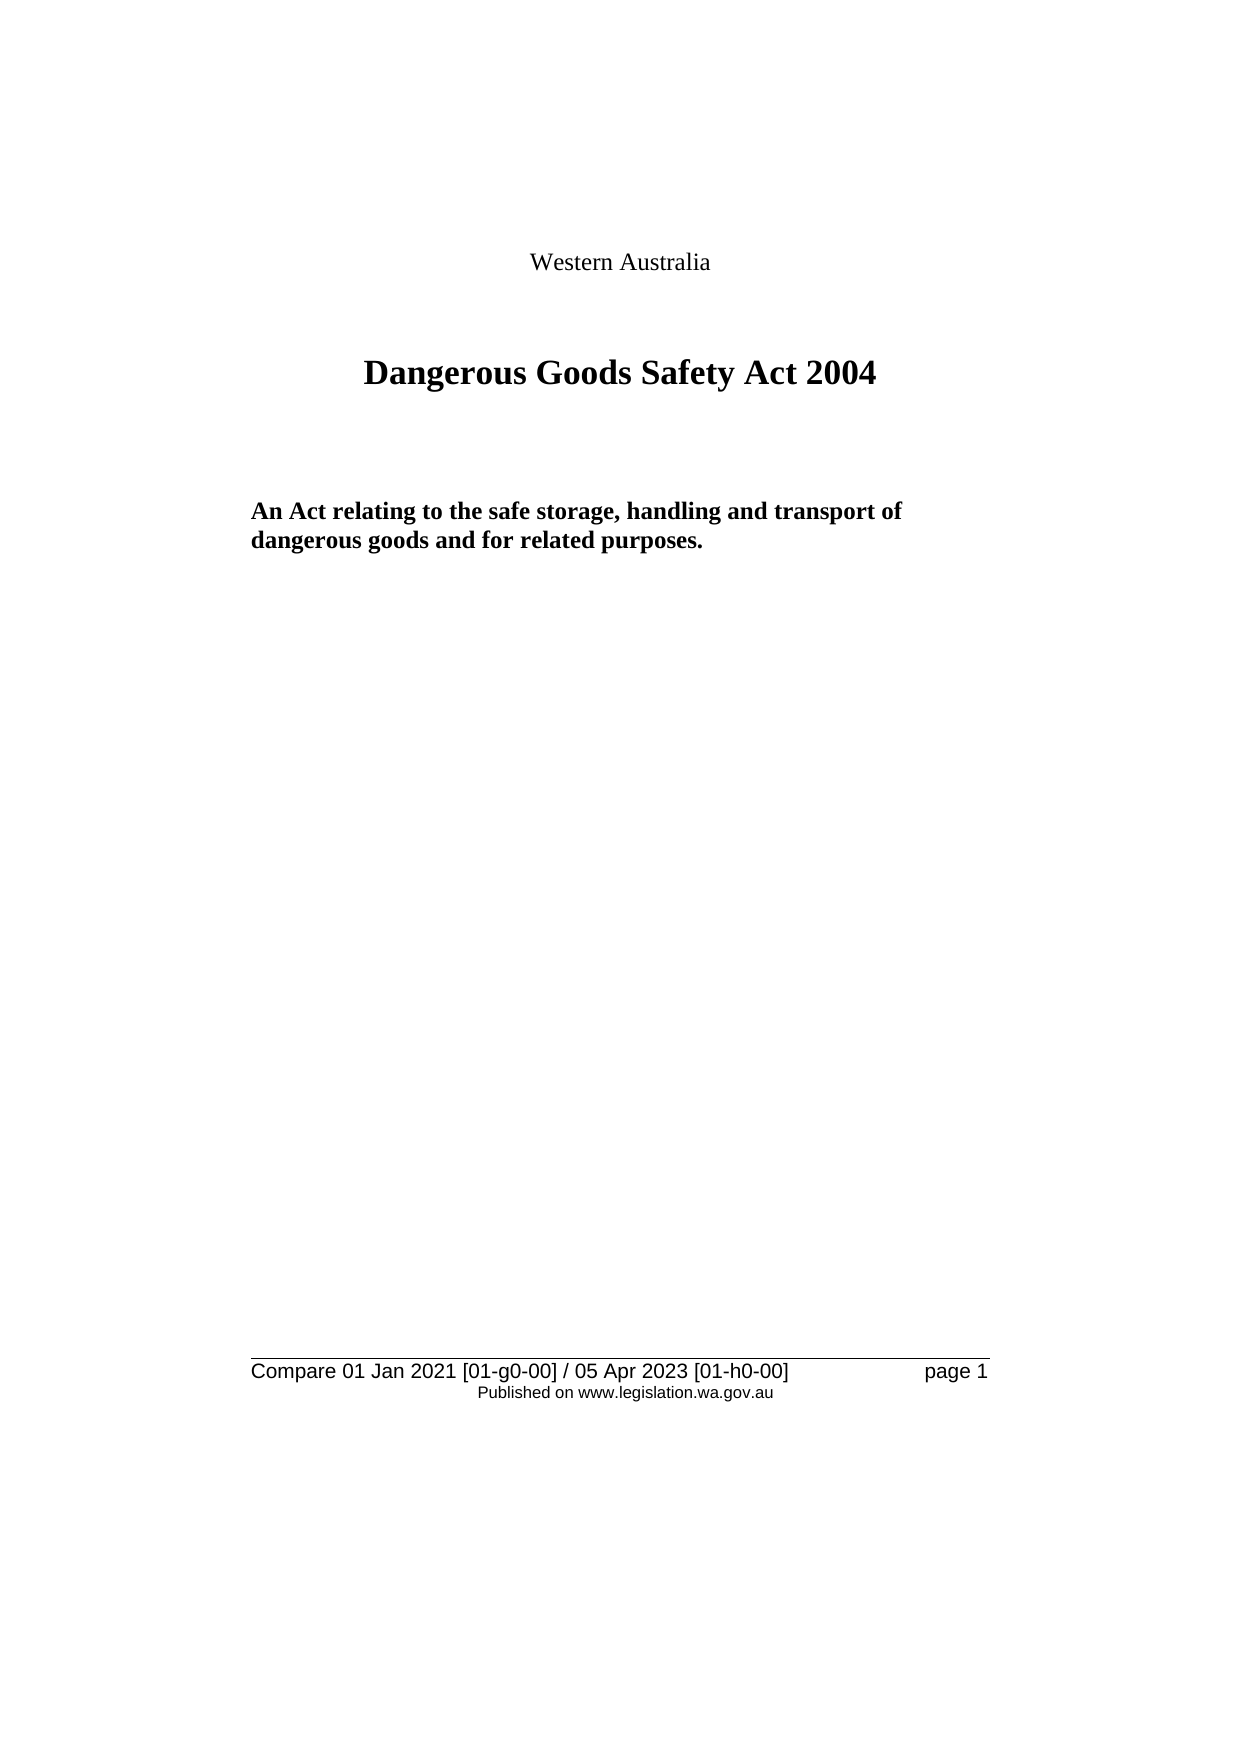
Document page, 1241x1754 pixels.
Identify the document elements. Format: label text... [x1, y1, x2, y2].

title An Act relating to the safe storage, handling and transport of dangerous goods and for related purposes. [251, 496, 990, 554]
text Dangerous Goods Safety Act 2004 [251, 351, 990, 392]
text Western Australia [251, 247, 990, 276]
